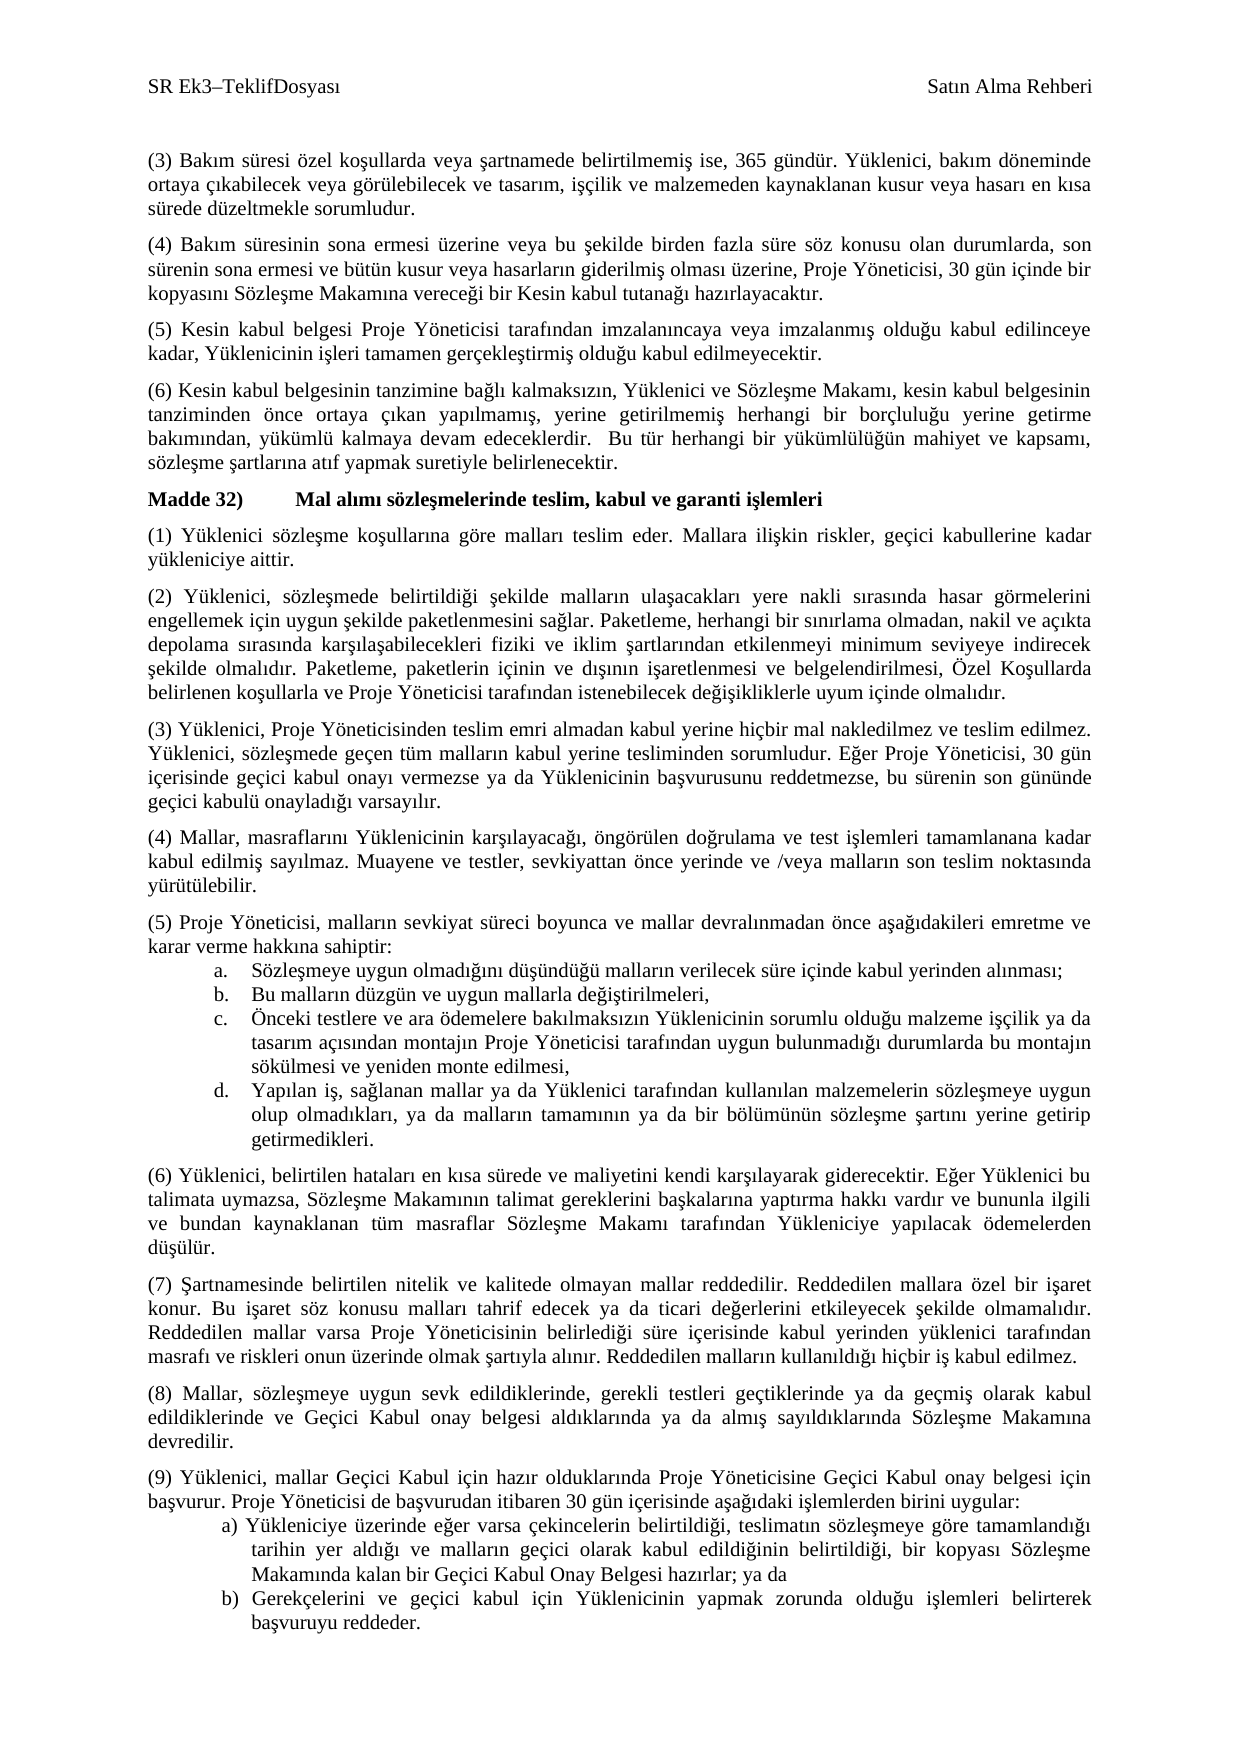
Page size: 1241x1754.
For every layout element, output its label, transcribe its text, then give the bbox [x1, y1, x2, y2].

text b) Gerekçelerini ve geçici kabul için Yüklenicinin yapmak zorunda olduğu işlemleri belirterek başvuruyu reddeder. [148, 1586, 1093, 1634]
text a) Yükleniciye üzerinde eğer varsa çekincelerin belirtildiği, teslimatın sözleşmeye göre tamamlandığı tarihin yer aldığı ve malların geçici olarak kabul edildiğinin belirtildiği, bir kopyası Sözleşme Makamında kalan bir Geçici Kabul Onay Belgesi hazırlar; ya da [148, 1513, 1093, 1586]
text (5) Kesin kabul belgesi Proje Yöneticisi tarafından imzalanıncaya veya imzalanmış olduğu kabul edilinceye kadar, Yüklenicinin işleri tamamen gerçekleştirmiş olduğu kabul edilmeyecektir. [148, 317, 1093, 365]
list Sözleşmeye uygun olmadığını düşündüğü malların verilecek süre içinde kabul yerinden alınması; [213, 958, 1093, 982]
list Yapılan iş, sağlanan mallar ya da Yüklenici tarafından kullanılan malzemelerin sözleşmeye uygun olup olmadıkları, ya da malların tamamının ya da bir bölümünün sözleşme şartını yerine getirip getirmedikleri. [213, 1078, 1093, 1151]
text (7) Şartnamesinde belirtilen nitelik ve kalitede olmayan mallar reddedilir. Reddedilen mallara özel bir işaret konur. Bu işaret söz konusu malları tahrif edecek ya da ticari değerlerini etkileyecek şekilde olmamalıdır. Reddedilen mallar varsa Proje Yöneticisinin belirlediği süre içerisinde kabul yerinden yüklenici tarafından masrafı ve riskleri onun üzerinde olmak şartıyla alınır. Reddedilen malların kullanıldığı hiçbir iş kabul edilmez. [148, 1272, 1093, 1368]
text (4) Mallar, masraflarını Yüklenicinin karşılayacağı, öngörülen doğrulama ve test işlemleri tamamlanana kadar kabul edilmiş sayılmaz. Muayene ve testler, sevkiyattan önce yerinde ve /veya malların son teslim noktasında yürütülebilir. [148, 825, 1093, 897]
text (6) Yüklenici, belirtilen hataları en kısa sürede ve maliyetini kendi karşılayarak giderecektir. Eğer Yüklenici bu talimata uymazsa, Sözleşme Makamının talimat gereklerini başkalarına yaptırma hakkı vardır ve bununla ilgili ve bundan kaynaklanan tüm masraflar Sözleşme Makamı tarafından Yükleniciye yapılacak ödemelerden düşülür. [148, 1163, 1093, 1259]
list Önceki testlere ve ara ödemelere bakılmaksızın Yüklenicinin sorumlu olduğu malzeme işçilik ya da tasarım açısından montajın Proje Yöneticisi tarafından uygun bulunmadığı durumlarda bu montajın sökülmesi ve yeniden monte edilmesi, [213, 1006, 1093, 1078]
list Bu malların düzgün ve uygun mallarla değiştirilmeleri, [213, 982, 1093, 1006]
text (2) Yüklenici, sözleşmede belirtildiği şekilde malların ulaşacakları yere nakli sırasında hasar görmelerini engellemek için uygun şekilde paketlenmesini sağlar. Paketleme, herhangi bir sınırlama olmadan, nakil ve açıkta depolama sırasında karşılaşabilecekleri fiziki ve iklim şartlarından etkilenmeyi minimum seviyeye indirecek şekilde olmalıdır. Paketleme, paketlerin içinin ve dışının işaretlenmesi ve belgelendirilmesi, Özel Koşullarda belirlenen koşullarla ve Proje Yöneticisi tarafından istenebilecek değişikliklerle uyum içinde olmalıdır. [148, 584, 1093, 704]
text (3) Bakım süresi özel koşullarda veya şartnamede belirtilmemiş ise, 365 gündür. Yüklenici, bakım döneminde ortaya çıkabilecek veya görülebilecek ve tasarım, işçilik ve malzemeden kaynaklanan kusur veya hasarı en kısa sürede düzeltmekle sorumludur. [148, 148, 1093, 220]
text (3) Yüklenici, Proje Yöneticisinden teslim emri almadan kabul yerine hiçbir mal nakledilmez ve teslim edilmez. Yüklenici, sözleşmede geçen tüm malların kabul yerine tesliminden sorumludur. Eğer Proje Yöneticisi, 30 gün içerisinde geçici kabul onayı vermezse ya da Yüklenicinin başvurusunu reddetmezse, bu sürenin son gününde geçici kabulü onayladığı varsayılır. [148, 716, 1093, 813]
text (1) Yüklenici sözleşme koşullarına göre malları teslim eder. Mallara ilişkin riskler, geçici kabullerine kadar yükleniciye aittir. [148, 523, 1093, 571]
text (8) Mallar, sözleşmeye uygun sevk edildiklerinde, gerekli testleri geçtiklerinde ya da geçmiş olarak kabul edildiklerinde ve Geçici Kabul onay belgesi aldıklarında ya da almış sayıldıklarında Sözleşme Makamına devredilir. [148, 1381, 1093, 1453]
list Mal alımı sözleşmelerinde teslim, kabul ve garanti işlemleri [148, 486, 1093, 511]
text (9) Yüklenici, mallar Geçici Kabul için hazır olduklarında Proje Yöneticisine Geçici Kabul onay belgesi için başvurur. Proje Yöneticisi de başvurudan itibaren 30 gün içerisinde aşağıdaki işlemlerden birini uygular: [148, 1465, 1093, 1513]
text (6) Kesin kabul belgesinin tanzimine bağlı kalmaksızın, Yüklenici ve Sözleşme Makamı, kesin kabul belgesinin tanziminden önce ortaya çıkan yapılmamış, yerine getirilmemiş herhangi bir borçluluğu yerine getirme bakımından, yükümlü kalmaya devam edeceklerdir. Bu tür herhangi bir yükümlülüğün mahiyet ve kapsamı, sözleşme şartlarına atıf yapmak suretiyle belirlenecektir. [148, 378, 1093, 474]
text (4) Bakım süresinin sona ermesi üzerine veya bu şekilde birden fazla süre söz konusu olan durumlarda, son sürenin sona ermesi ve bütün kusur veya hasarların giderilmiş olması üzerine, Proje Yöneticisi, 30 gün içinde bir kopyasını Sözleşme Makamına vereceği bir Kesin kabul tutanağı hazırlayacaktır. [148, 232, 1093, 304]
text (5) Proje Yöneticisi, malların sevkiyat süreci boyunca ve mallar devralınmadan önce aşağıdakileri emretme ve karar verme hakkına sahiptir: [148, 910, 1093, 958]
